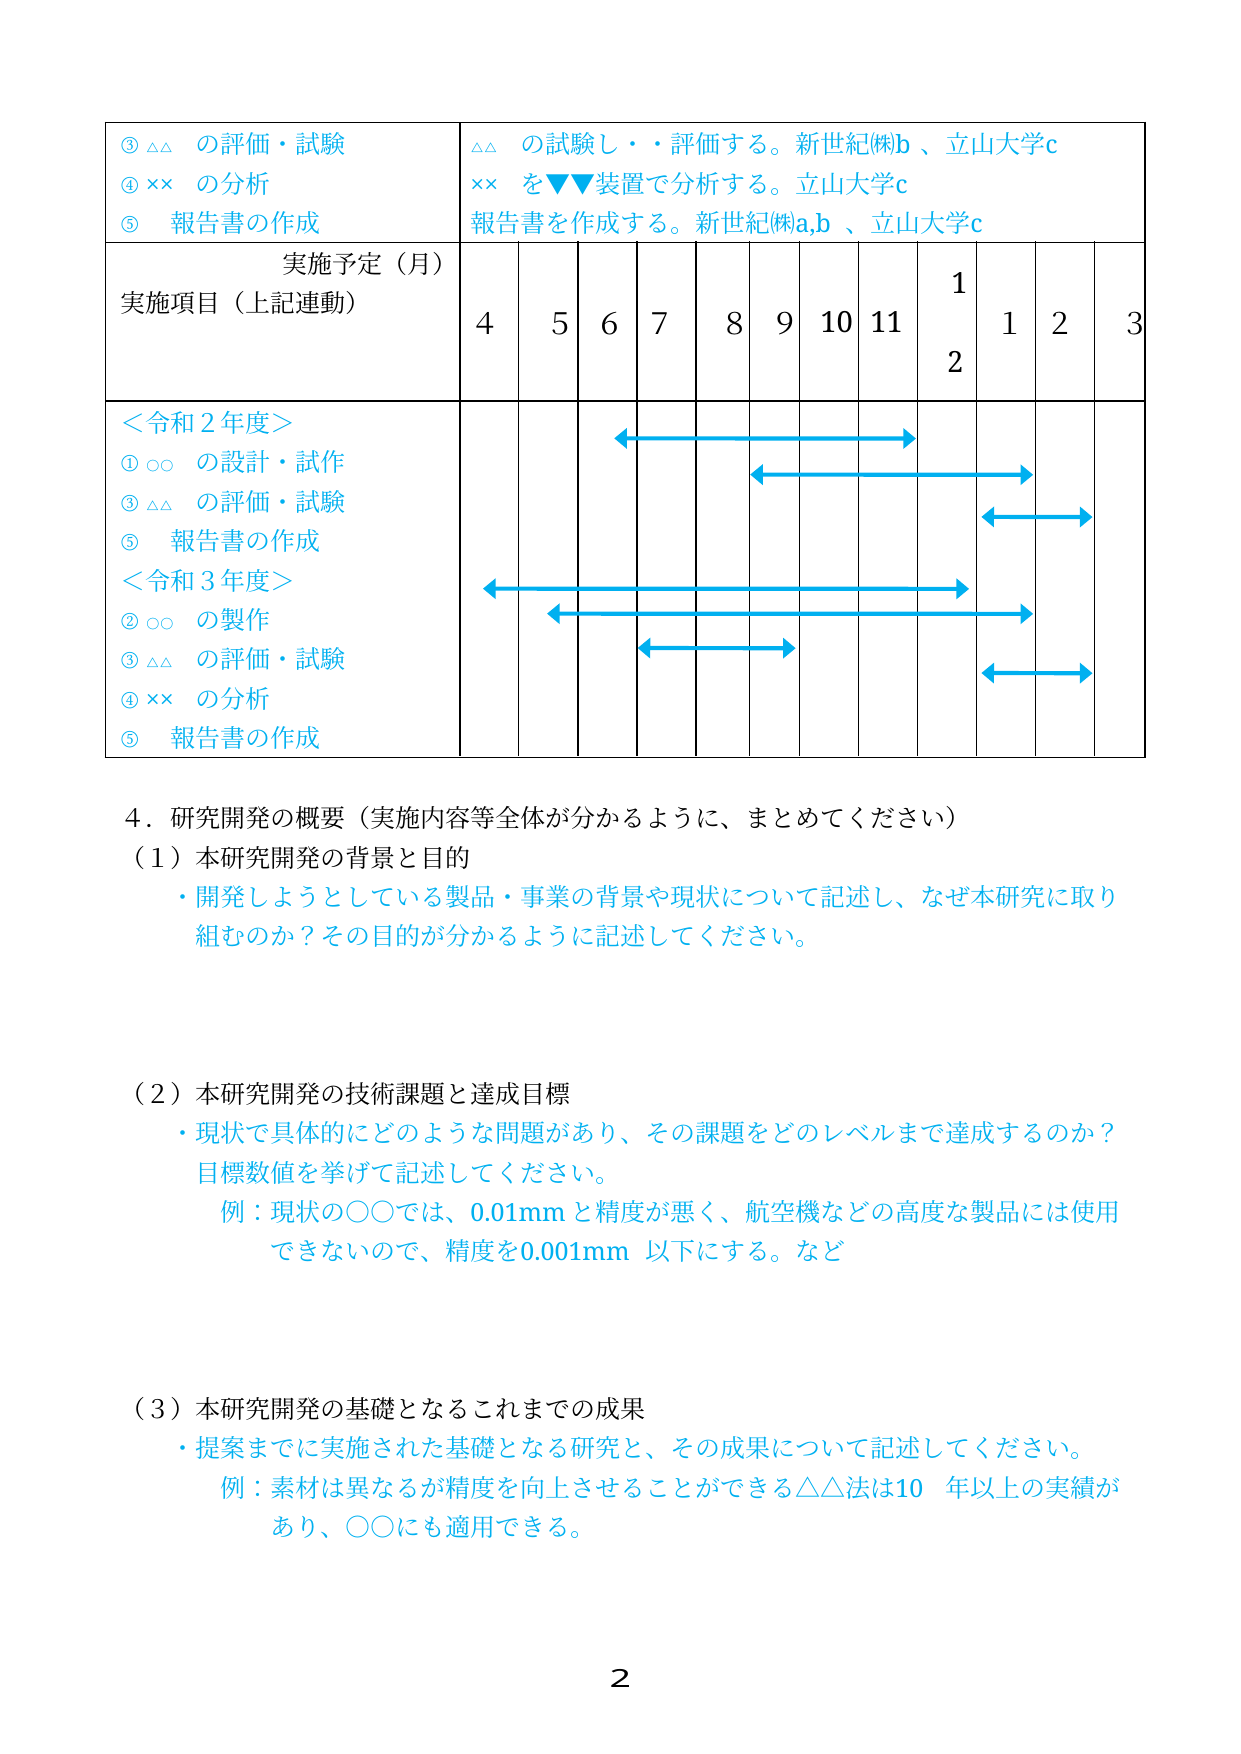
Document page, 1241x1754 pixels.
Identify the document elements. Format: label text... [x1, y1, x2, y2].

table_cell ６ [579, 243, 636, 400]
table_cell １ [977, 243, 1035, 400]
table_cell [638, 591, 695, 611]
table_cell [800, 441, 858, 472]
text 例：現状の○○では、0.01mmと精度が悪く、航空機などの高度な製品には使用できないので、精度を0.001mm以下にする。など [218, 1191, 1120, 1270]
table_cell [977, 402, 1035, 756]
text （２）本研究開発の技術課題と達成目標 [120, 1073, 1120, 1112]
table_cell [859, 477, 917, 586]
table_cell [697, 591, 749, 611]
table_cell [579, 616, 636, 756]
text （１）本研究開発の背景と目的 [120, 837, 1120, 876]
table_cell [859, 591, 917, 611]
table_cell [918, 402, 976, 472]
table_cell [106, 123, 459, 241]
table_cell [800, 402, 858, 436]
table_cell [638, 650, 695, 756]
text ・開発しようとしている製品・事業の背景や現状について記述し、なぜ本研究に取り組むのか？その目的が分かるように記述してください。 [168, 876, 1120, 955]
table_cell [750, 441, 799, 473]
table_cell [918, 616, 976, 756]
table_cell [638, 616, 695, 646]
text 例：素材は異なるが精度を向上させることができる△△法は10年以上の実績があり、○○にも適用できる。 [217, 1467, 1120, 1545]
table_cell [918, 477, 976, 611]
table_cell ５ [519, 243, 577, 400]
table_cell [1095, 402, 1144, 756]
table_cell [638, 402, 695, 436]
table_cell [750, 476, 799, 586]
table_cell [750, 402, 799, 436]
text （３）本研究開発の基礎となるこれまでの成果 [120, 1388, 1120, 1427]
table_cell ９ [750, 243, 799, 400]
table_cell [1036, 402, 1094, 756]
table_cell [750, 591, 799, 611]
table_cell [461, 123, 1144, 241]
table_cell [697, 651, 749, 756]
table_cell ７ [638, 243, 695, 400]
table_cell ２ [1036, 243, 1094, 400]
table_cell 実施予定（月） 実施項目（上記連動） [106, 243, 459, 400]
table_cell ８ [697, 243, 749, 400]
table_cell ＜令和２年度＞ ① ○○の設計・試作 ③ △△の評価・試験 ⑤ 報告書の作成 ＜令和３年度＞ ② ○○の製作 ③ △△の評価・試験 ④ ××の分析 ⑤ 報告書の作成 [106, 402, 459, 756]
table_cell [859, 616, 917, 756]
table_cell [750, 616, 799, 756]
table_cell [800, 591, 858, 611]
table_cell [697, 402, 749, 436]
text ・現状で具体的にどのような問題があり、その課題をどのレベルまで達成するのか？目標数値を挙げて記述してください。 [168, 1112, 1120, 1191]
table_cell 11 [859, 243, 917, 400]
table_cell [461, 402, 518, 756]
table_cell [519, 402, 577, 586]
table_cell ３ [1095, 243, 1144, 400]
table_cell [638, 441, 695, 586]
table_cell [697, 616, 749, 646]
table_cell [800, 477, 858, 586]
table_cell ４ [461, 243, 518, 400]
table_cell [579, 402, 636, 586]
table_cell 10 [800, 243, 858, 400]
table_cell [519, 591, 577, 756]
table_cell [800, 616, 858, 756]
table_cell [859, 402, 917, 472]
text ４．研究開発の概要（実施内容等全体が分かるように、まとめてください） [120, 797, 1075, 837]
table_cell [579, 591, 636, 611]
table_cell [697, 441, 749, 586]
text ・提案までに実施された基礎となる研究と、その成果について記述してください。 [168, 1427, 1120, 1467]
table_cell 12 [918, 243, 976, 400]
